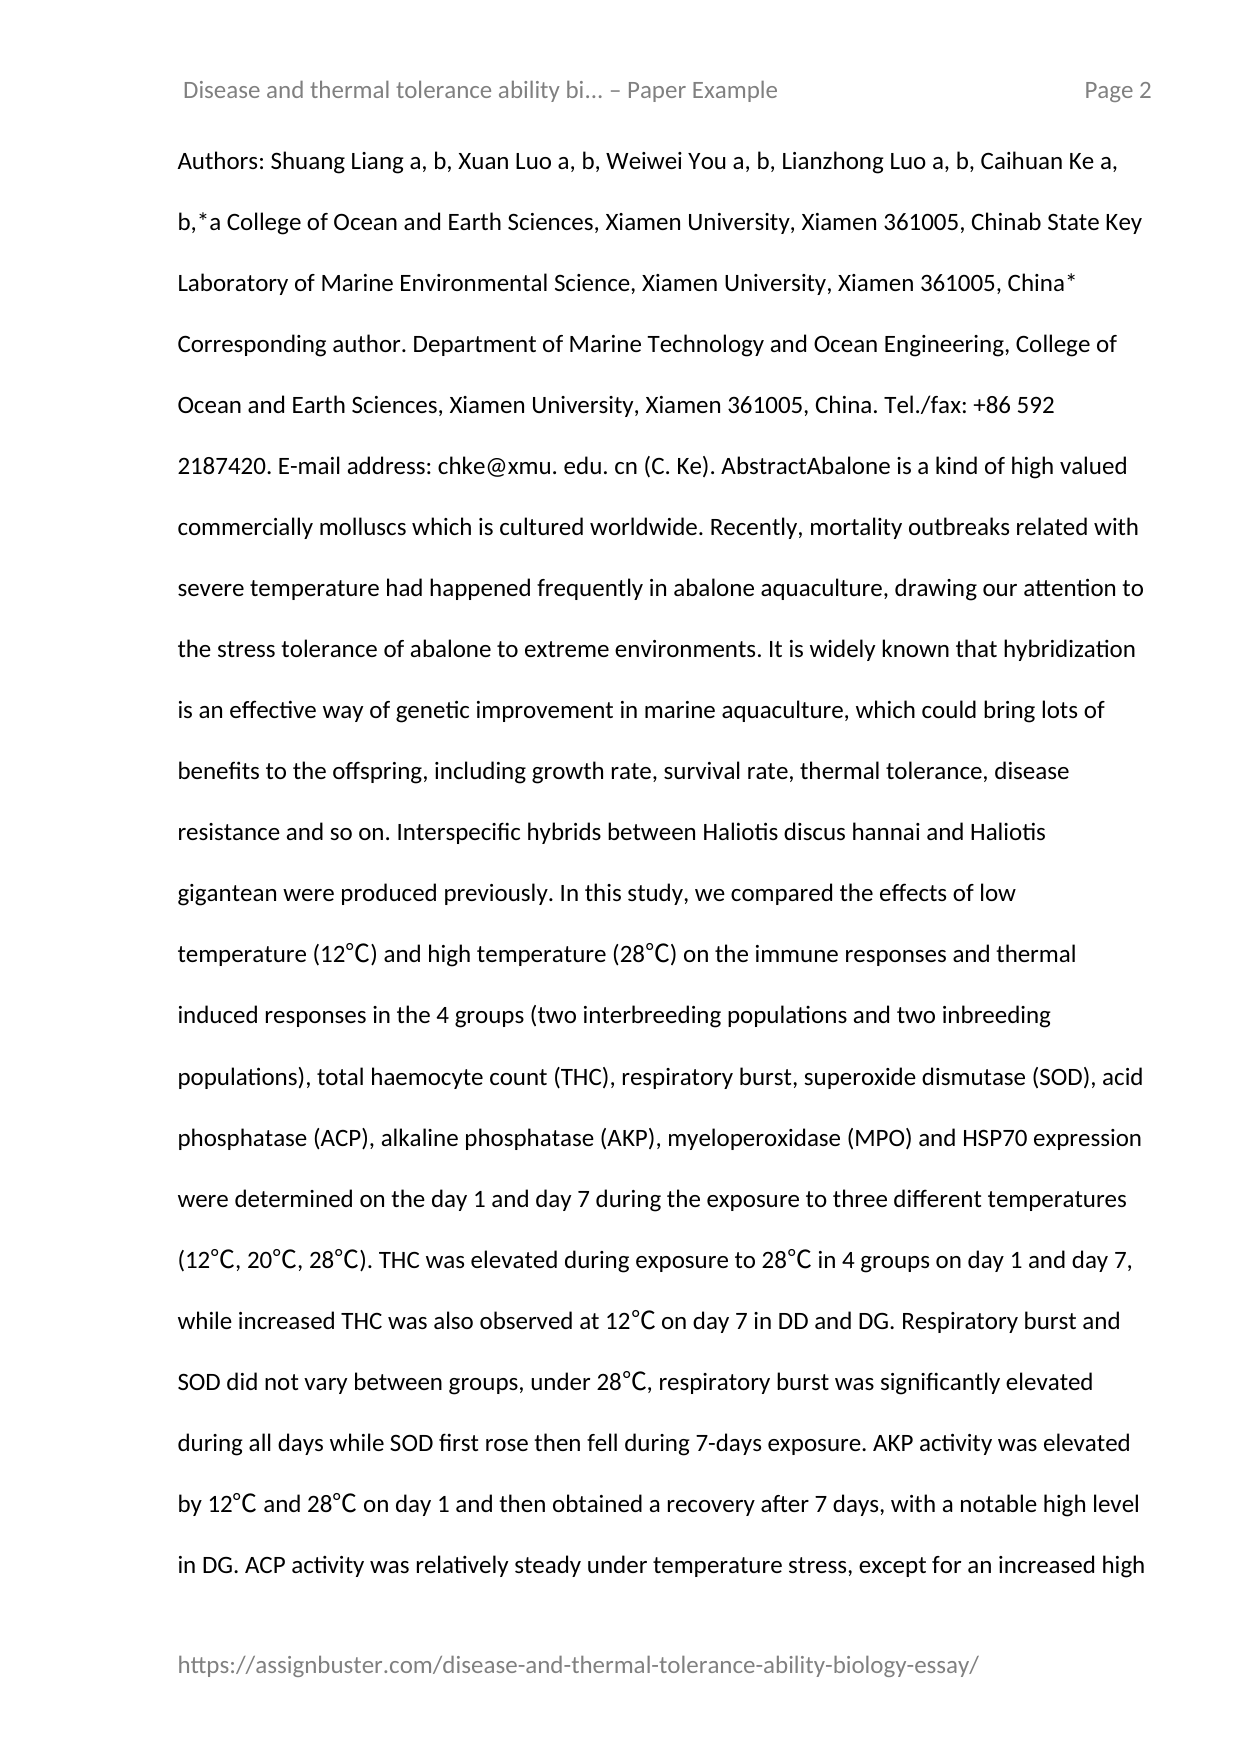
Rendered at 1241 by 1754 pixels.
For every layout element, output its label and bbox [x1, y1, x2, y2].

text [177, 145, 1152, 1579]
